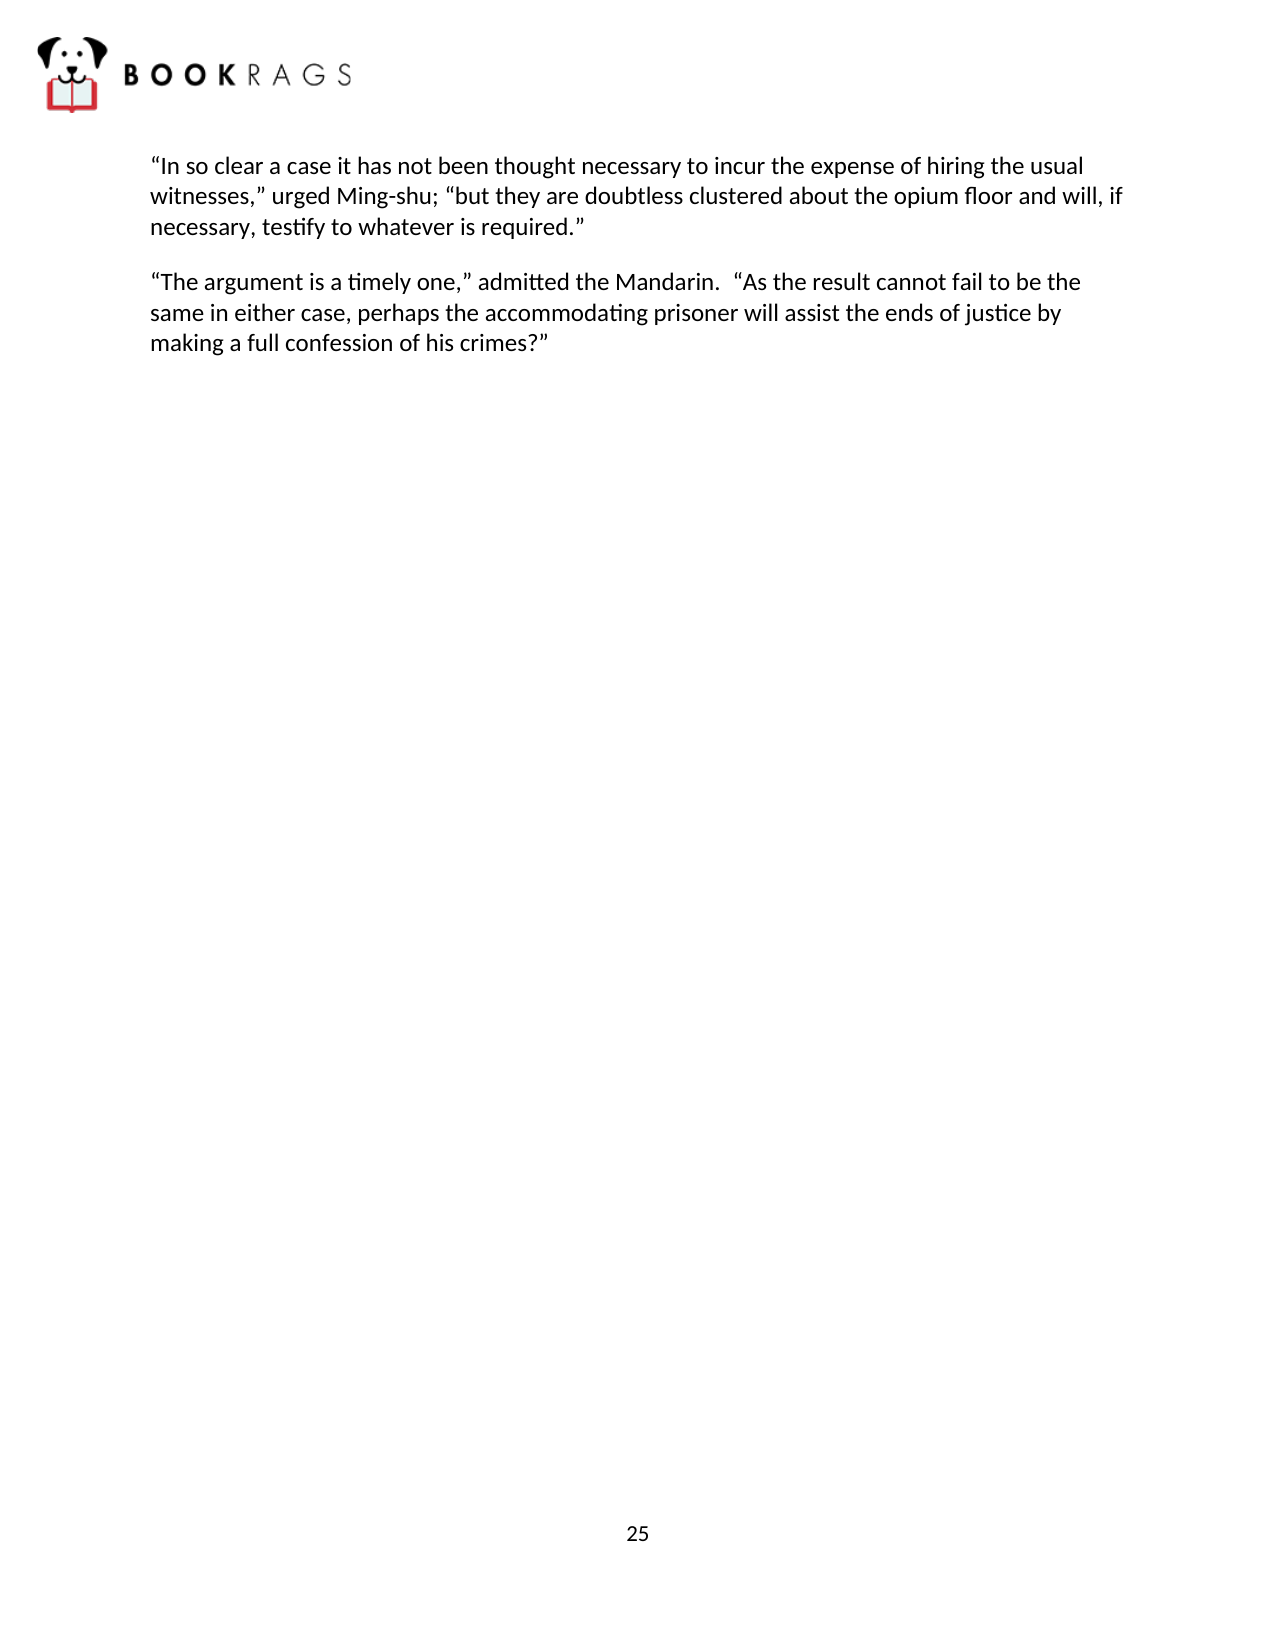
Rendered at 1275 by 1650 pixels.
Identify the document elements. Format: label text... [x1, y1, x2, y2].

text “In so clear a case it has not been thought necessary to incur the expense of hiring the usual witnesses,” urged Ming-shu; “but they are doubtless clustered about the opium floor and will, if necessary, testify to whatever is required.” [150, 150, 1125, 242]
text “The argument is a timely one,” admitted the Mandarin. “As the result cannot fail to be the same in either case, perhaps the accommodating prisoner will assist the ends of justice by making a full confession of his crimes?” [150, 267, 1125, 358]
picture [37, 37, 351, 113]
